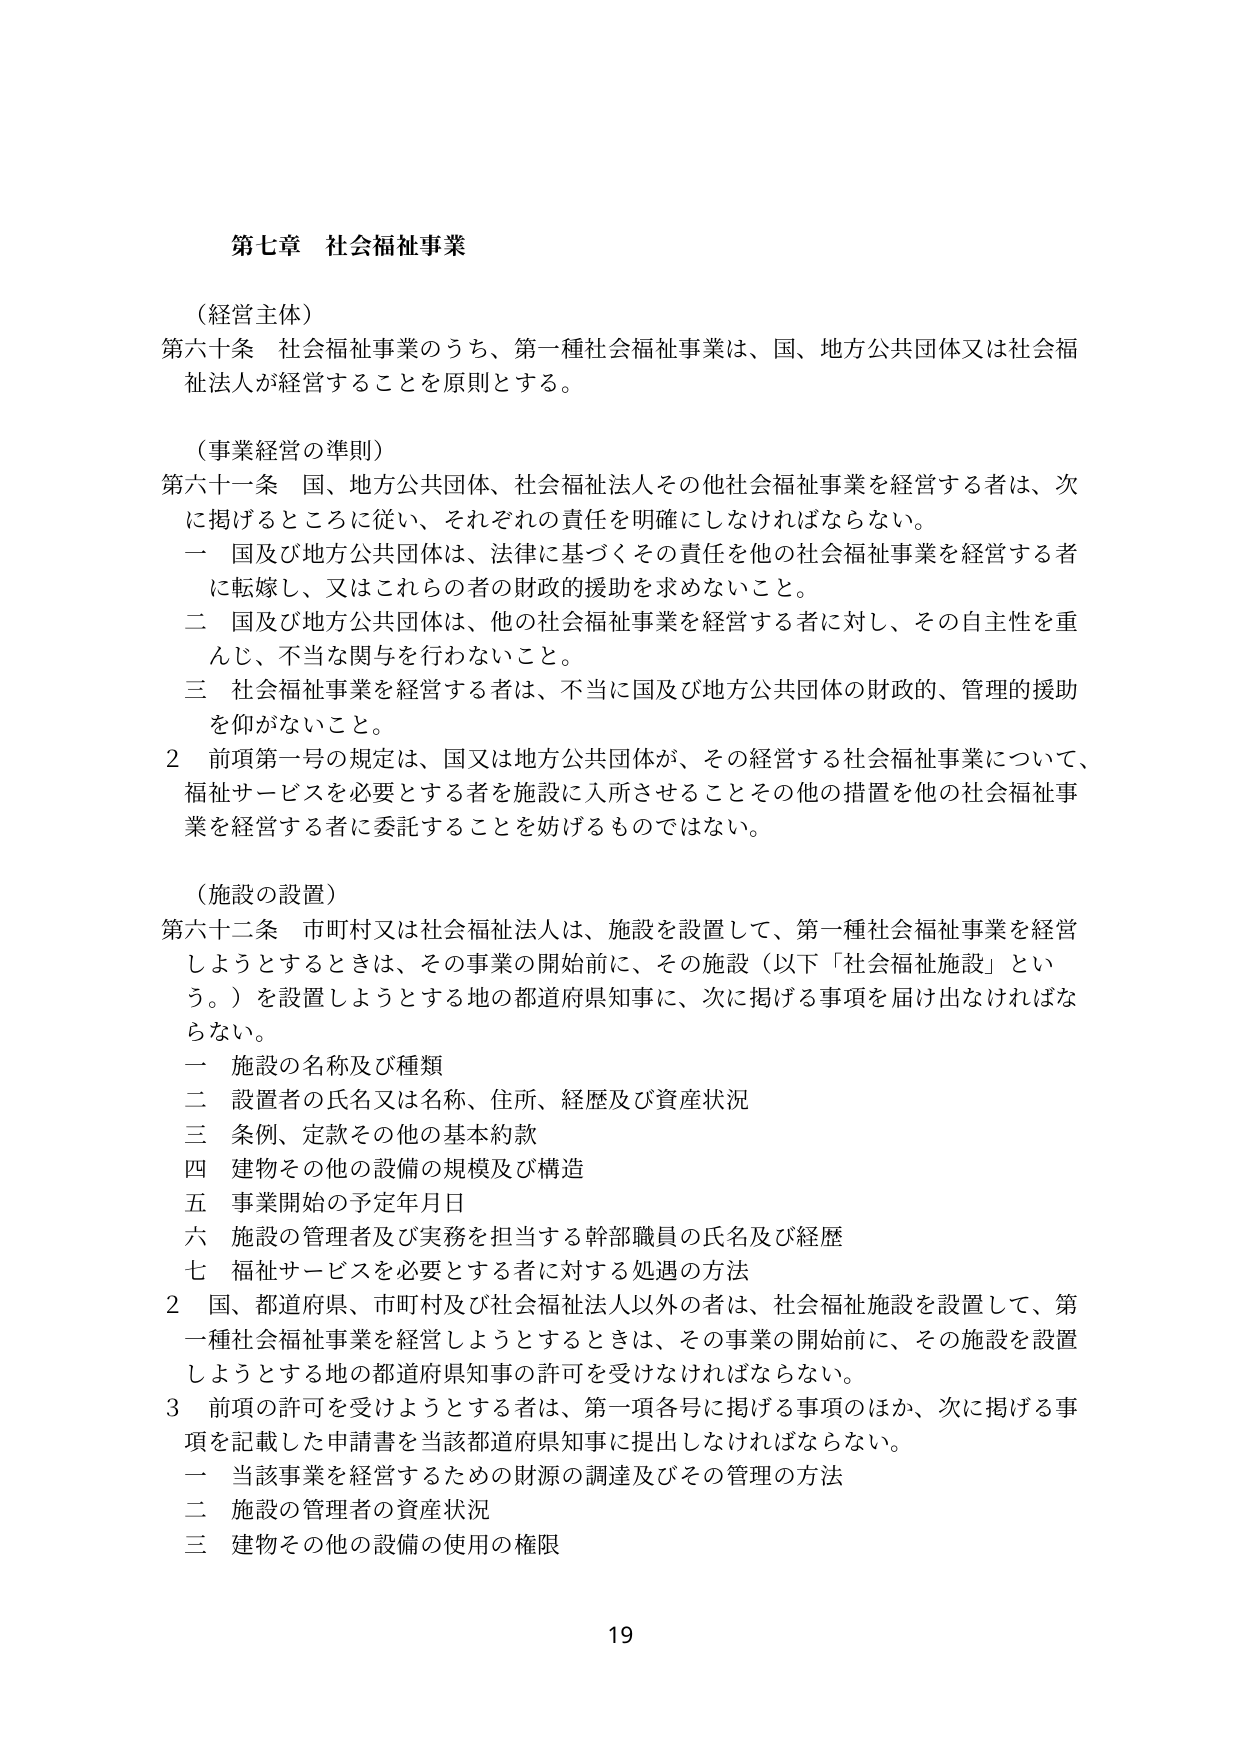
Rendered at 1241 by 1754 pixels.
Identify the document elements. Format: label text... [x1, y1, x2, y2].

text 三 建物その他の設備の使用の権限 [184, 1526, 1079, 1560]
text 三 条例、定款その他の基本約款 [184, 1116, 1079, 1150]
text （施設の設置） [184, 877, 1079, 911]
text 第六十条 社会福祉事業のうち、第一種社会福祉事業は、国、地方公共団体又は社会福祉法人が経営することを原則とする。 [161, 330, 1079, 399]
text 七 福祉サービスを必要とする者に対する処遇の方法 [184, 1253, 1079, 1287]
text 第六十二条 市町村又は社会福祉法人は、施設を設置して、第一種社会福祉事業を経営しようとするときは、その事業の開始前に、その施設（以下「社会福祉施設」という。）を設置しようとする地の都道府県知事に、次に掲げる事項を届け出なければならない。 [161, 911, 1079, 1048]
text 五 事業開始の予定年月日 [184, 1184, 1079, 1219]
text 二 施設の管理者の資産状況 [184, 1492, 1079, 1526]
text 三 社会福祉事業を経営する者は、不当に国及び地方公共団体の財政的、管理的援助を仰がないこと。 [184, 672, 1079, 740]
text 六 施設の管理者及び実務を担当する幹部職員の氏名及び経歴 [184, 1219, 1079, 1253]
text 二 国及び地方公共団体は、他の社会福祉事業を経営する者に対し、その自主性を重んじ、不当な関与を行わないこと。 [184, 604, 1079, 672]
text （事業経営の準則） [184, 433, 1079, 467]
text 第七章 社会福祉事業 [230, 228, 1079, 262]
text （経営主体） [184, 296, 1079, 330]
text 第六十一条 国、地方公共団体、社会福祉法人その他社会福祉事業を経営する者は、次に掲げるところに従い、それぞれの責任を明確にしなければならない。 [161, 467, 1079, 535]
text ２ 国、都道府県、市町村及び社会福祉法人以外の者は、社会福祉施設を設置して、第一種社会福祉事業を経営しようとするときは、その事業の開始前に、その施設を設置しようとする地の都道府県知事の許可を受けなければならない。 [161, 1287, 1079, 1389]
text 一 国及び地方公共団体は、法律に基づくその責任を他の社会福祉事業を経営する者に転嫁し、又はこれらの者の財政的援助を求めないこと。 [184, 535, 1079, 604]
text 一 施設の名称及び種類 [184, 1048, 1079, 1082]
text ２ 前項第一号の規定は、国又は地方公共団体が、その経営する社会福祉事業について、福祉サービスを必要とする者を施設に入所させることその他の措置を他の社会福祉事業を経営する者に委託することを妨げるものではない。 [161, 740, 1079, 843]
text 一 当該事業を経営するための財源の調達及びその管理の方法 [184, 1458, 1079, 1492]
text 二 設置者の氏名又は名称、住所、経歴及び資産状況 [184, 1082, 1079, 1116]
text ３ 前項の許可を受けようとする者は、第一項各号に掲げる事項のほか、次に掲げる事項を記載した申請書を当該都道府県知事に提出しなければならない。 [161, 1389, 1079, 1458]
text 四 建物その他の設備の規模及び構造 [184, 1150, 1079, 1184]
